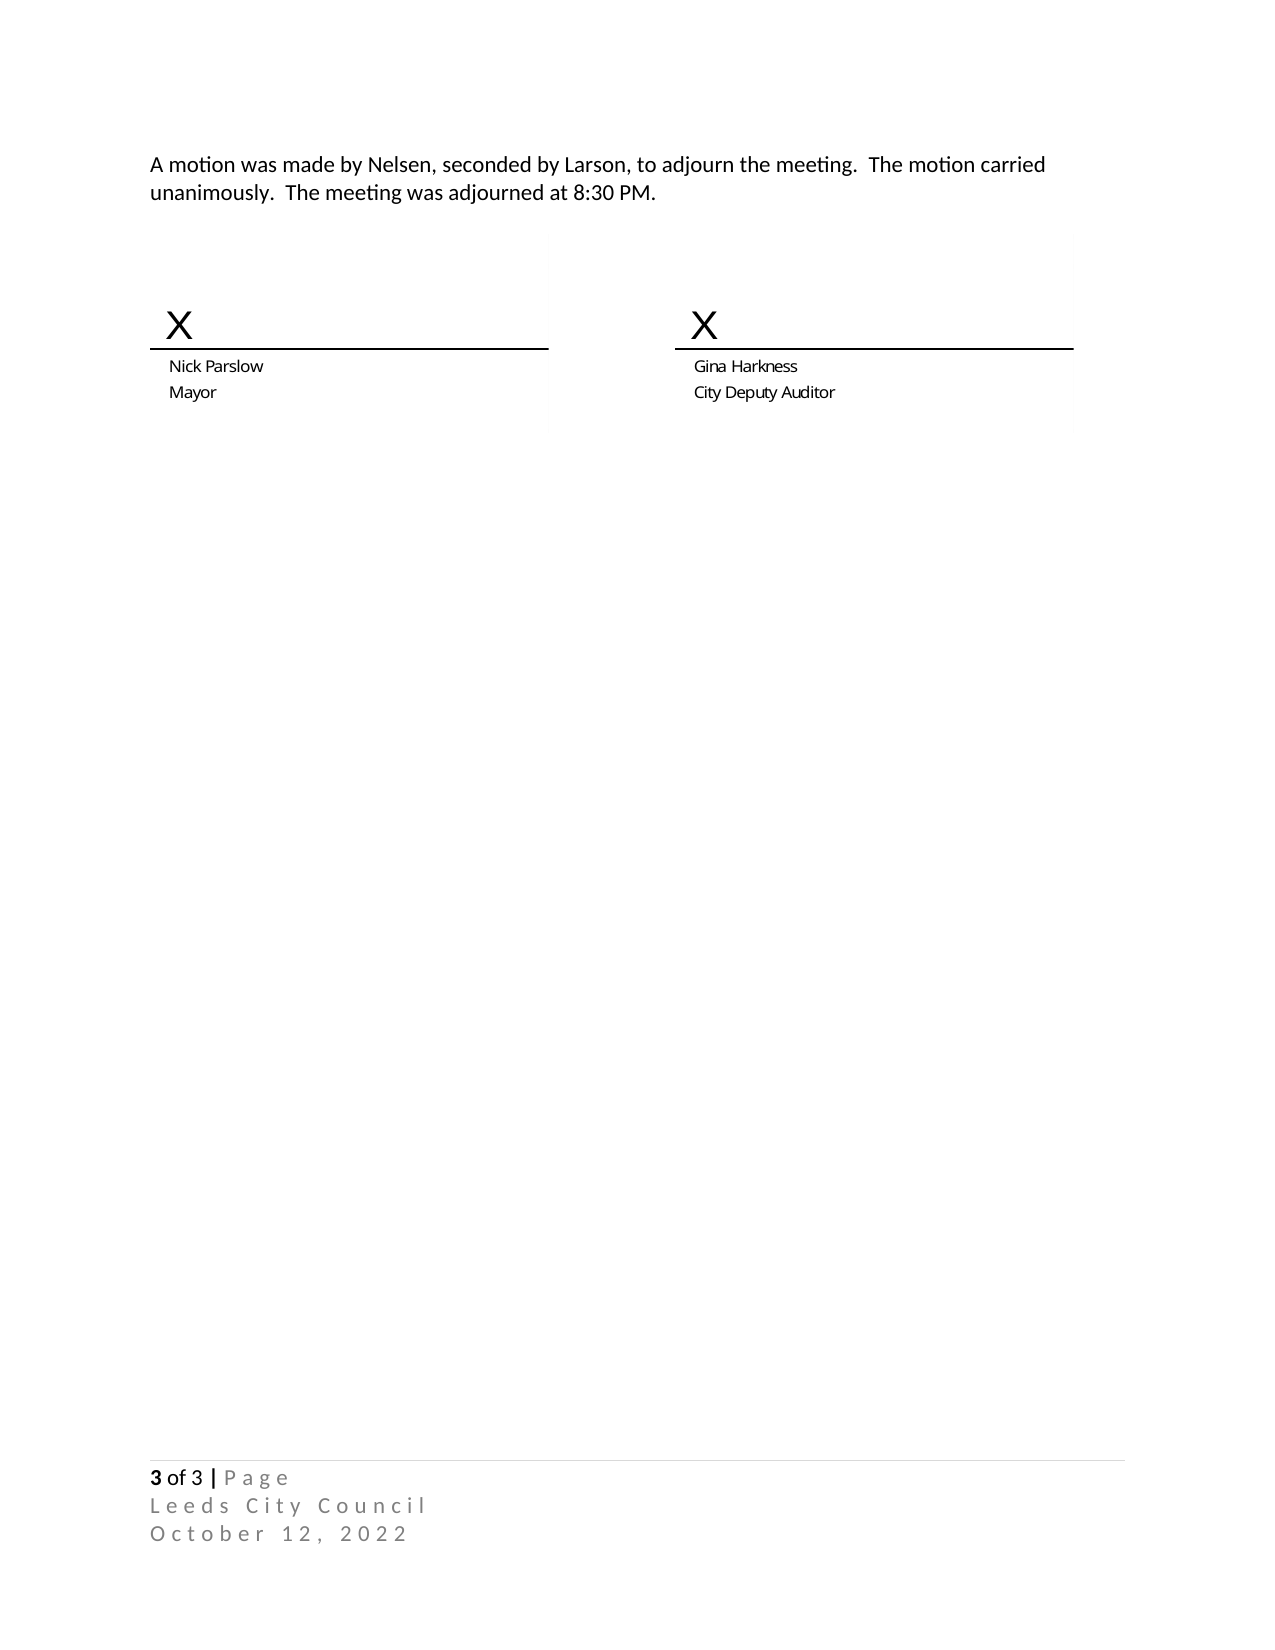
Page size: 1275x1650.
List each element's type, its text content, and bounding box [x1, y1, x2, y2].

text A motion was made by Nelsen, seconded by Larson, to adjourn the meeting. The motion carried unanimously. The meeting was adjourned at 8:30 PM. [150, 150, 1125, 206]
